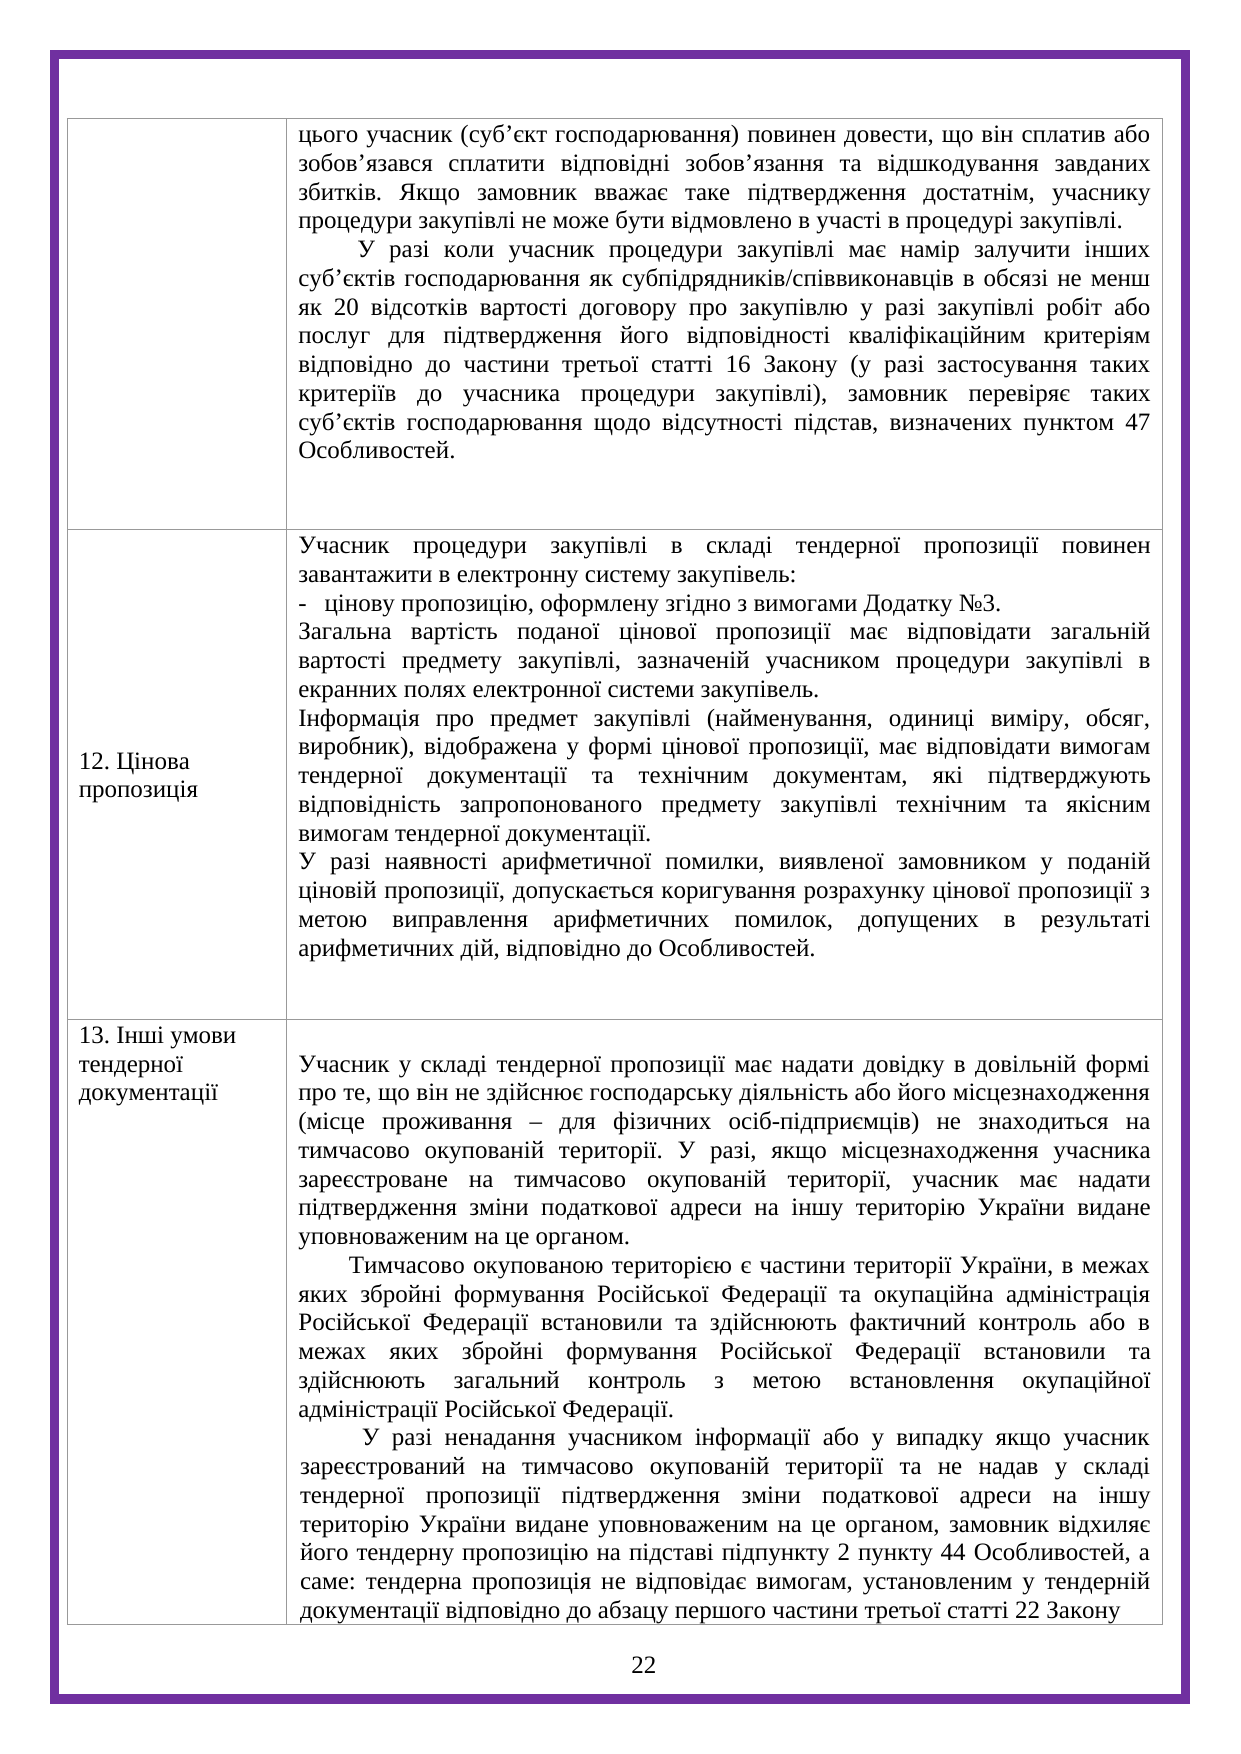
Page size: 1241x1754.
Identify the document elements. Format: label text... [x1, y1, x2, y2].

table_cell 12. Цінова пропозиція [68, 530, 286, 1019]
table_cell Учасник процедури закупівлі в складі тендерної пропозиції повинен завантажити в електронну систему закупівель: цінову пропозицію, оформлену згідно з вимогами Додатку №3. Загальна вартість поданої цінової пропозиції має відповідати загальній вартості предмету закупівлі, зазначеній учасником процедури закупівлі в екранних полях електронної системи закупівель. Інформація про предмет закупівлі (найменування, одиниці виміру, обсяг, виробник), відображена у формі цінової пропозиції, має відповідати вимогам тендерної документації та технічним документам, які підтверджують відповідність запропонованого предмету закупівлі технічним та якісним вимогам тендерної документації. У разі наявності арифметичної помилки, виявленої замовником у поданій ціновій пропозиції, допускається коригування розрахунку цінової пропозиції з метою виправлення арифметичних помилок, допущених в результаті арифметичних дій, відповідно до Особливостей. [287, 530, 1162, 1019]
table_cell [287, 119, 1162, 529]
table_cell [68, 1020, 286, 1624]
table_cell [287, 1020, 1162, 1624]
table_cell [68, 119, 286, 529]
